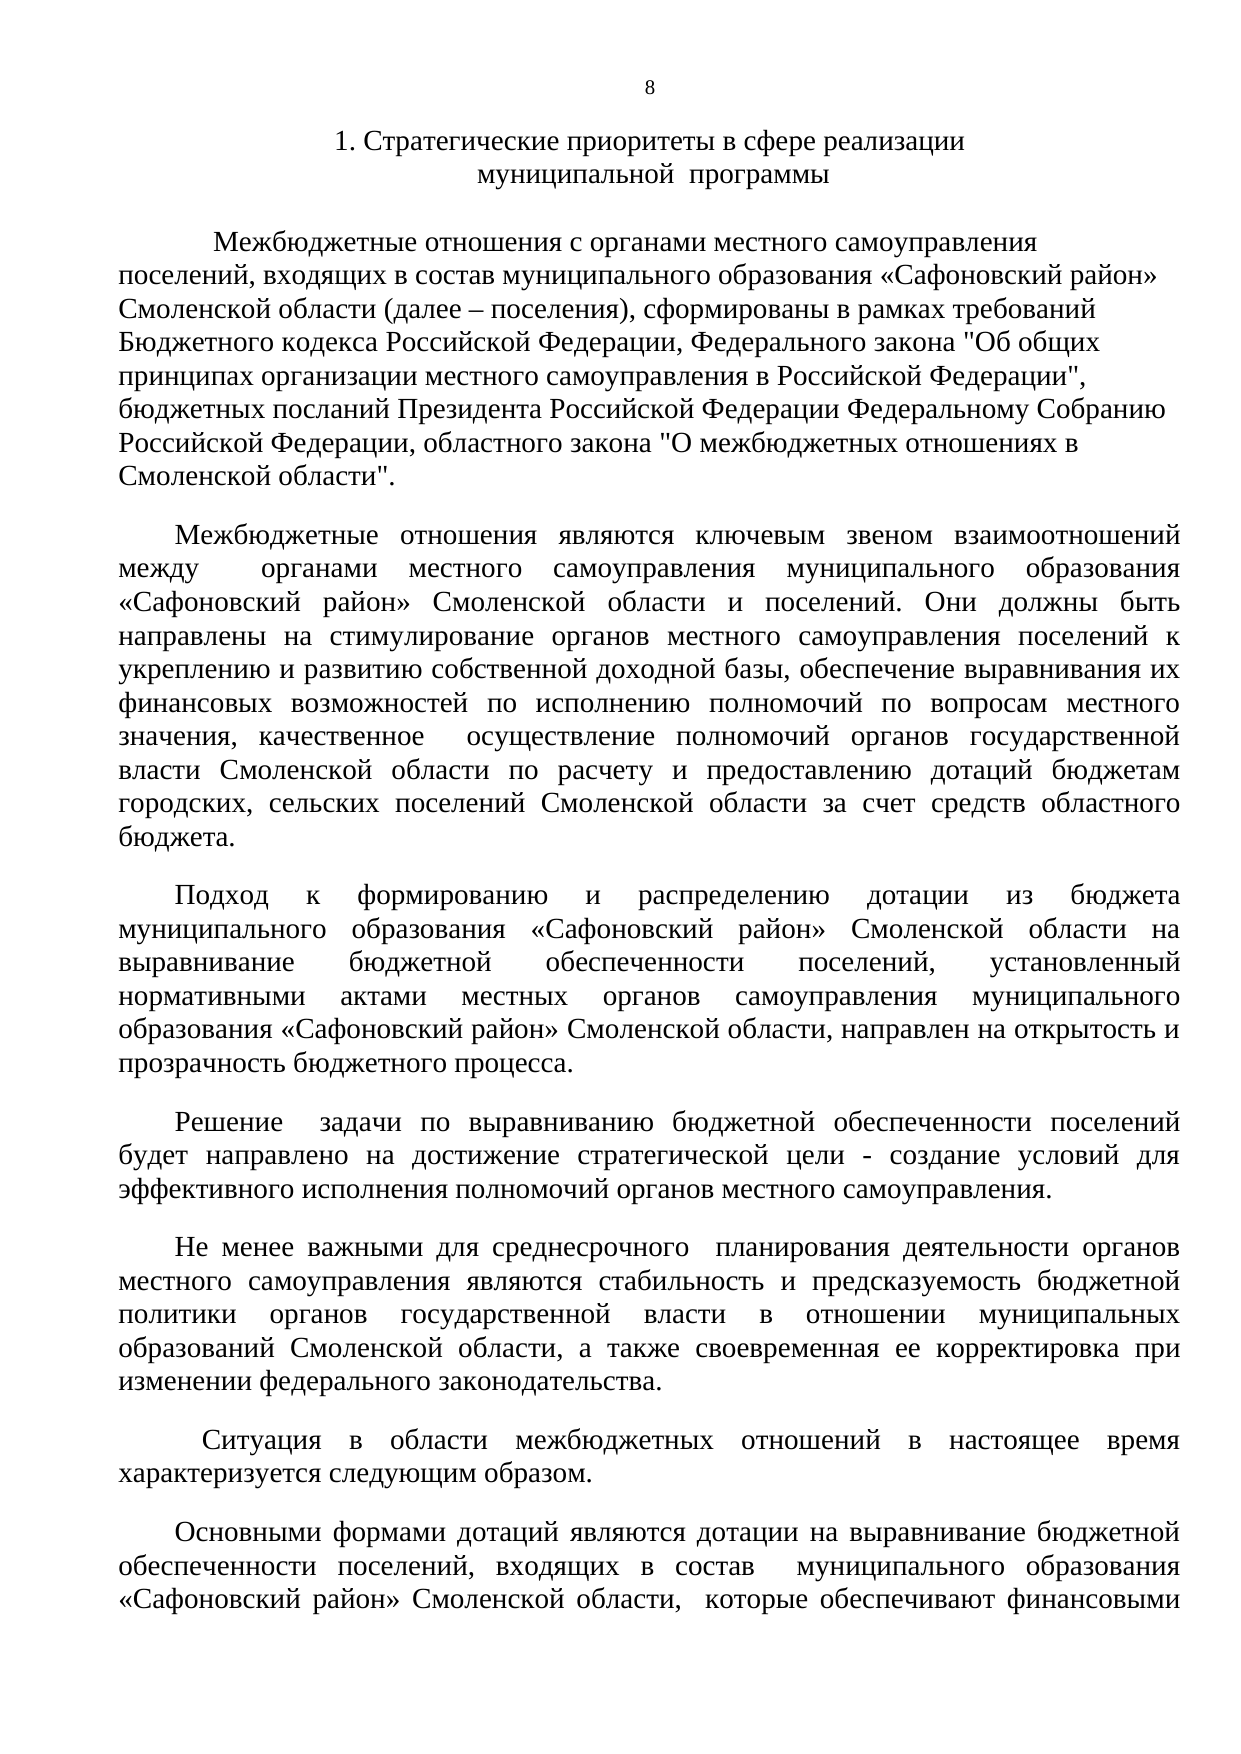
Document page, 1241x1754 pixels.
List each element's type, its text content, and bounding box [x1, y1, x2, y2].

text 1. Стратегические приоритеты в сфере реализации [118, 123, 1181, 157]
text Не менее важными для среднесрочного планирования деятельности органов местного самоуправления являются стабильность и предсказуемость бюджетной политики органов государственной власти в отношении муниципальных образований Смоленской области, а также своевременная ее корректировка при изменении федерального законодательства. [118, 1229, 1181, 1397]
text Ситуация в области межбюджетных отношений в настоящее время характеризуется следующим образом. [118, 1422, 1181, 1489]
text Межбюджетные отношения являются ключевым звеном взаимоотношений между органами местного самоуправления муниципального образования «Сафоновский район» Смоленской области и поселений. Они должны быть направлены на стимулирование органов местного самоуправления поселений к укреплению и развитию собственной доходной базы, обеспечение выравнивания их финансовых возможностей по исполнению полномочий по вопросам местного значения, качественное осуществление полномочий органов государственной власти Смоленской области по расчету и предоставлению дотаций бюджетам городских, сельских поселений Смоленской области за счет средств областного бюджета. [118, 517, 1181, 852]
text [118, 1514, 1181, 1615]
text Подход к формированию и распределению дотации из бюджета муниципального образования «Сафоновский район» Смоленской области на выравнивание бюджетной обеспеченности поселений, установленный нормативными актами местных органов самоуправления муниципального образования «Сафоновский район» Смоленской области, направлен на открытость и прозрачность бюджетного процесса. [118, 877, 1181, 1079]
text Решение задачи по выравниванию бюджетной обеспеченности поселений будет направлено на достижение стратегической цели - создание условий для эффективного исполнения полномочий органов местного самоуправления. [118, 1104, 1181, 1204]
text муниципальной программы [118, 157, 1181, 190]
text Межбюджетные отношения с органами местного самоуправления поселений, входящих в состав муниципального образования «Сафоновский район» Смоленской области (далее – поселения), сформированы в рамках требований Бюджетного кодекса Российской Федерации, Федерального закона "Об общих принципах организации местного самоуправления в Российской Федерации", бюджетных посланий Президента Российской Федерации Федеральному Собранию Российской Федерации, областного закона "О межбюджетных отношениях в Смоленской области". [118, 224, 1181, 492]
